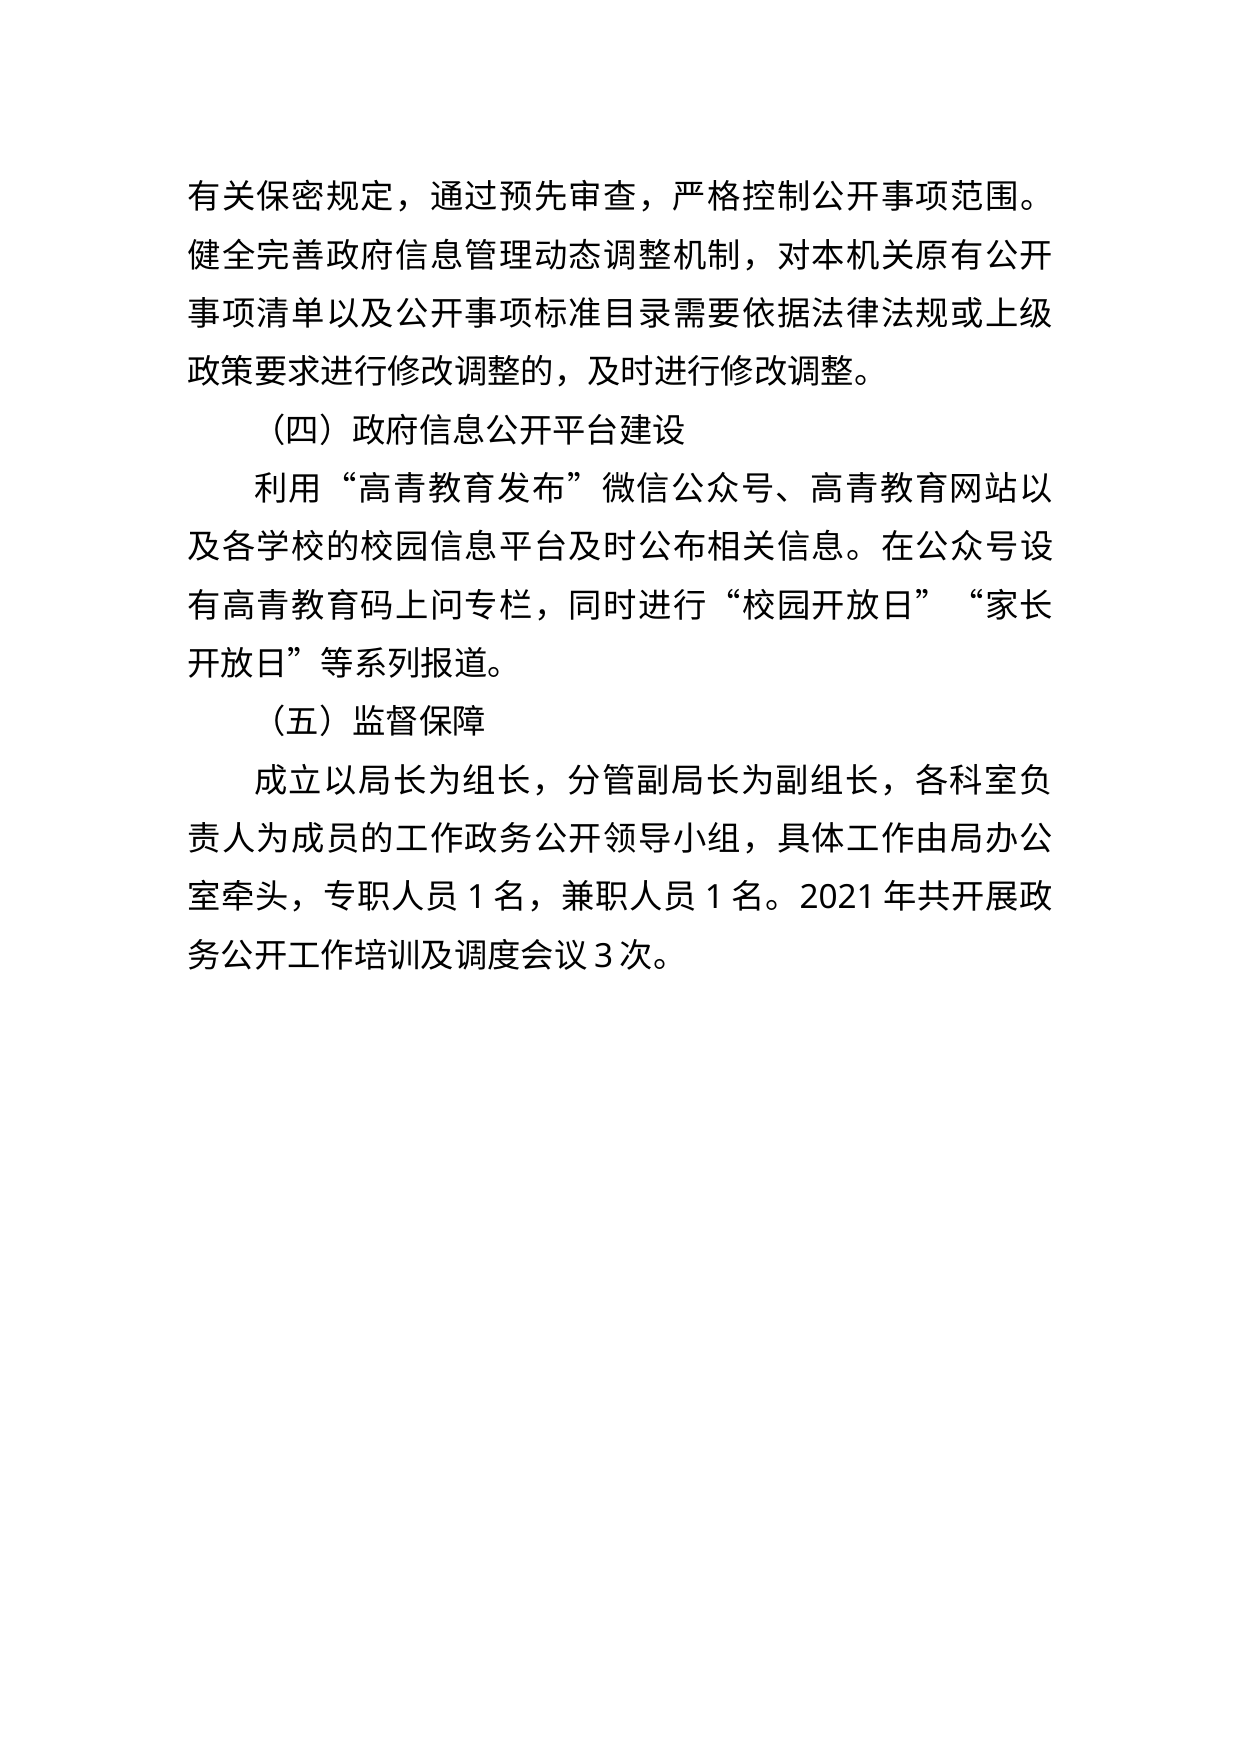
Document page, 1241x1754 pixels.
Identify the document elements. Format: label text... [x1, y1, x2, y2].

text （五）监督保障 [187, 687, 1053, 745]
text （四）政府信息公开平台建设 [187, 395, 1053, 454]
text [187, 162, 1053, 395]
text 利用“高青教育发布”微信公众号、高青教育网站以及各学校的校园信息平台及时公布相关信息。在公众号设有高青教育码上问专栏，同时进行“校园开放日”“家长开放日”等系列报道。 [187, 454, 1053, 687]
text 成立以局长为组长，分管副局长为副组长，各科室负责人为成员的工作政务公开领导小组，具体工作由局办公室牵头，专职人员1名，兼职人员1名。2021年共开展政务公开工作培训及调度会议3次。 [187, 745, 1053, 979]
